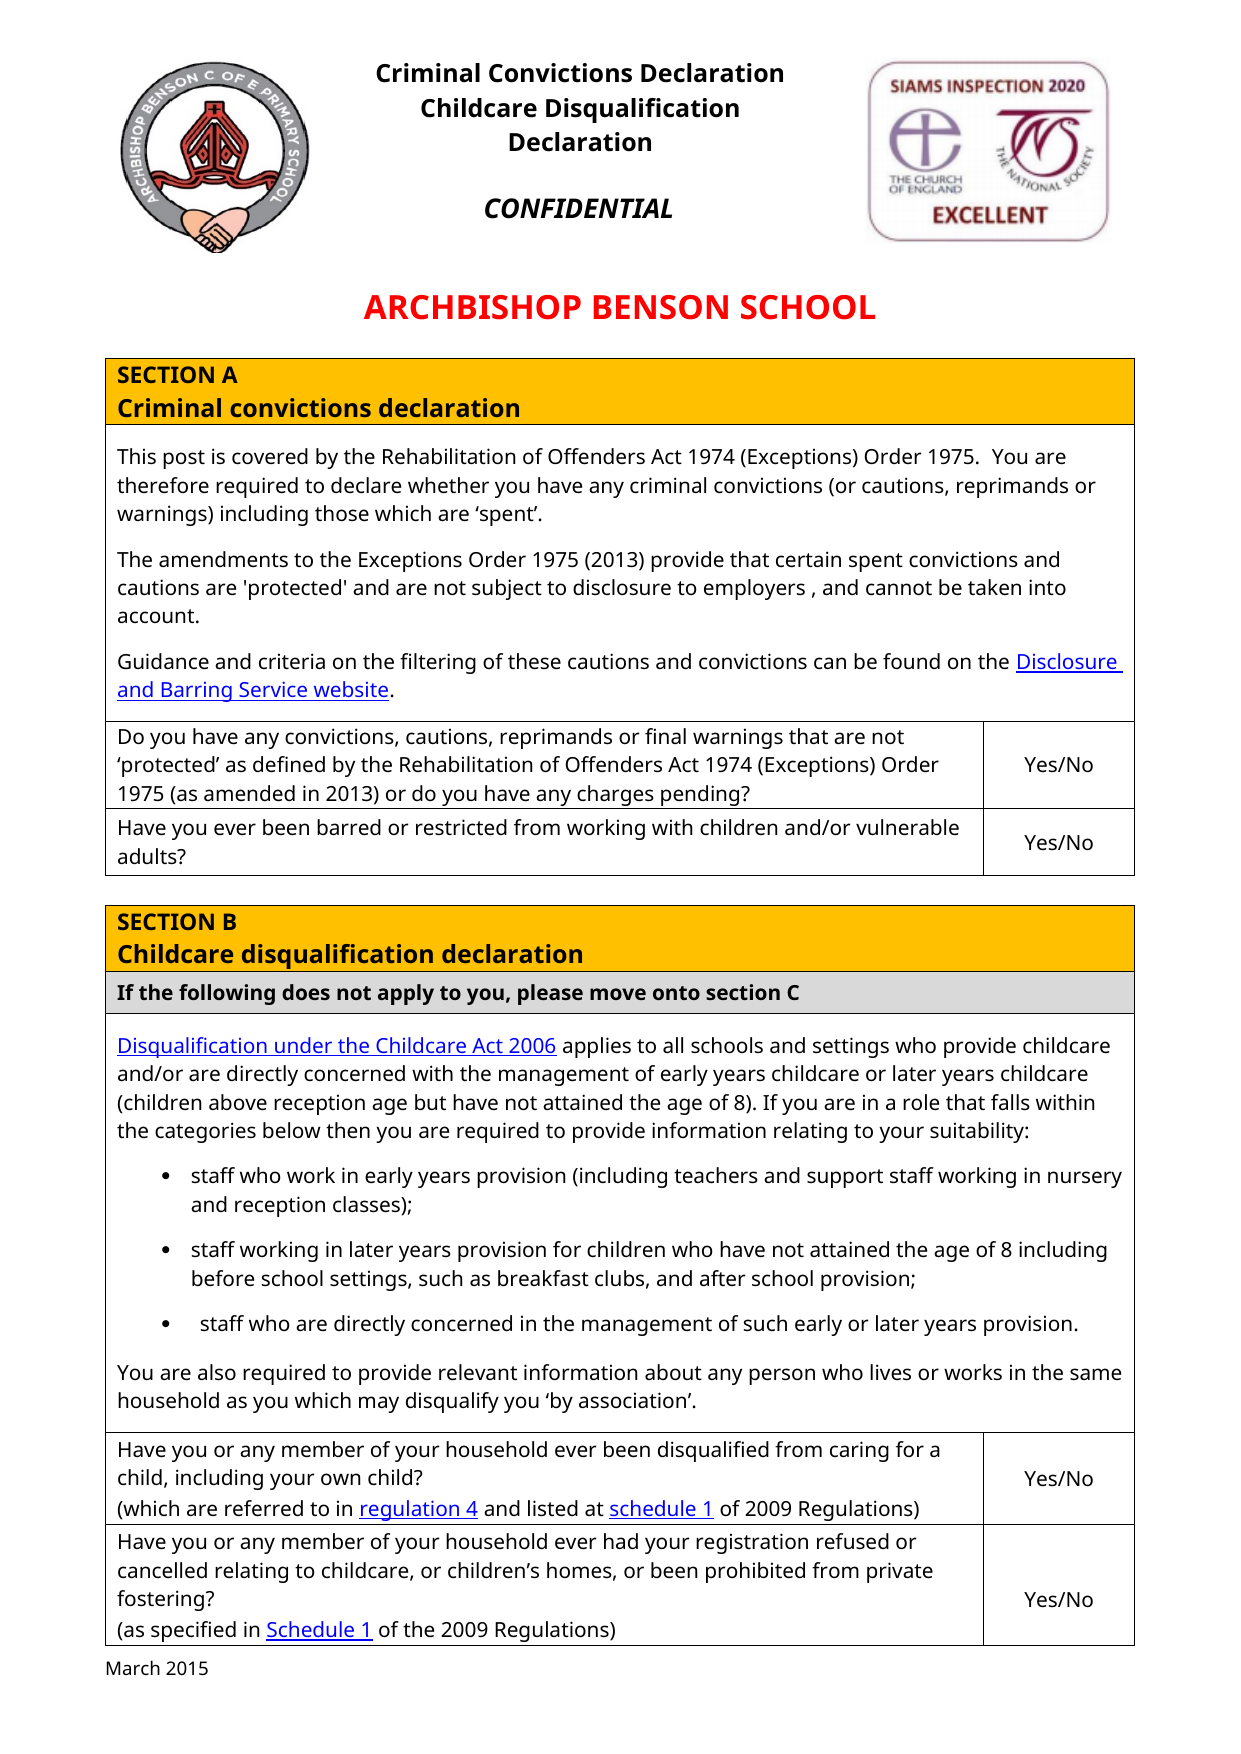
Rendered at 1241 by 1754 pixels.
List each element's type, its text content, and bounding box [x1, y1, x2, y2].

table_cell Disqualification under the Childcare Act 2006 applies to all schools and settings who provide childcare and/or are directly concerned with the management of early years childcare or later years childcare (children above reception age but have not attained the age of 8). If you are in a role that falls within the categories below then you are required to provide information relating to your suitability: staff who work in early years provision (including teachers and support staff working in nursery and reception classes); staff working in later years provision for children who have not attained the age of 8 including before school settings, such as breakfast clubs, and after school provision; staff who are directly concerned in the management of such early or later years provision. You are also required to provide relevant information about any person who lives or works in the same household as you which may disqualify you ‘by association’. [106, 1014, 1134, 1432]
table_cell Have you ever been barred or restricted from working with children and/or vulnerable adults? [106, 809, 983, 875]
table_header SECTION B Childcare disqualification declaration [106, 906, 1134, 971]
table_cell Yes/No [984, 809, 1134, 875]
table_cell Have you or any member of your household ever been disqualified from caring for a child, including your own child? (which are referred to in regulation 4 and listed at schedule 1 of 2009 Regulations) [106, 1433, 983, 1524]
picture [854, 56, 1122, 248]
table_cell This post is covered by the Rehabilitation of Offenders Act 1974 (Exceptions) Order 1975. You are therefore required to declare whether you have any criminal convictions (or cautions, reprimands or warnings) including those which are ‘spent’. The amendments to the Exceptions Order 1975 (2013) provide that certain spent convictions and cautions are 'protected' and are not subject to disclosure to employers , and cannot be taken into account. Guidance and criteria on the filtering of these cautions and convictions can be found on the Disclosure and Barring Service website. [106, 425, 1134, 721]
table_cell Yes/No [984, 1433, 1134, 1524]
table_cell If the following does not apply to you, please move onto section C [106, 972, 1134, 1013]
table_cell Have you or any member of your household ever had your registration refused or cancelled relating to childcare, or children’s homes, or been prohibited from private fostering? (as specified in Schedule 1 of the 2009 Regulations) [106, 1525, 983, 1645]
picture [116, 56, 321, 253]
table_header [105, 56, 341, 258]
table_cell Yes/No [984, 1525, 1134, 1645]
table_header SECTION A Criminal convictions declaration [106, 359, 1134, 424]
text ARCHBISHOP BENSON SCHOOL [105, 284, 1135, 329]
table_cell Do you have any convictions, cautions, reprimands or final warnings that are not ‘protected’ as defined by the Rehabilitation of Offenders Act 1974 (Exceptions) Order 1975 (as amended in 2013) or do you have any charges pending? [106, 722, 983, 807]
table_cell Yes/No [984, 722, 1134, 807]
table_header Criminal Convictions Declaration Childcare Disqualification Declaration CONFIDENTIAL [341, 56, 819, 258]
table_header [819, 56, 1157, 258]
